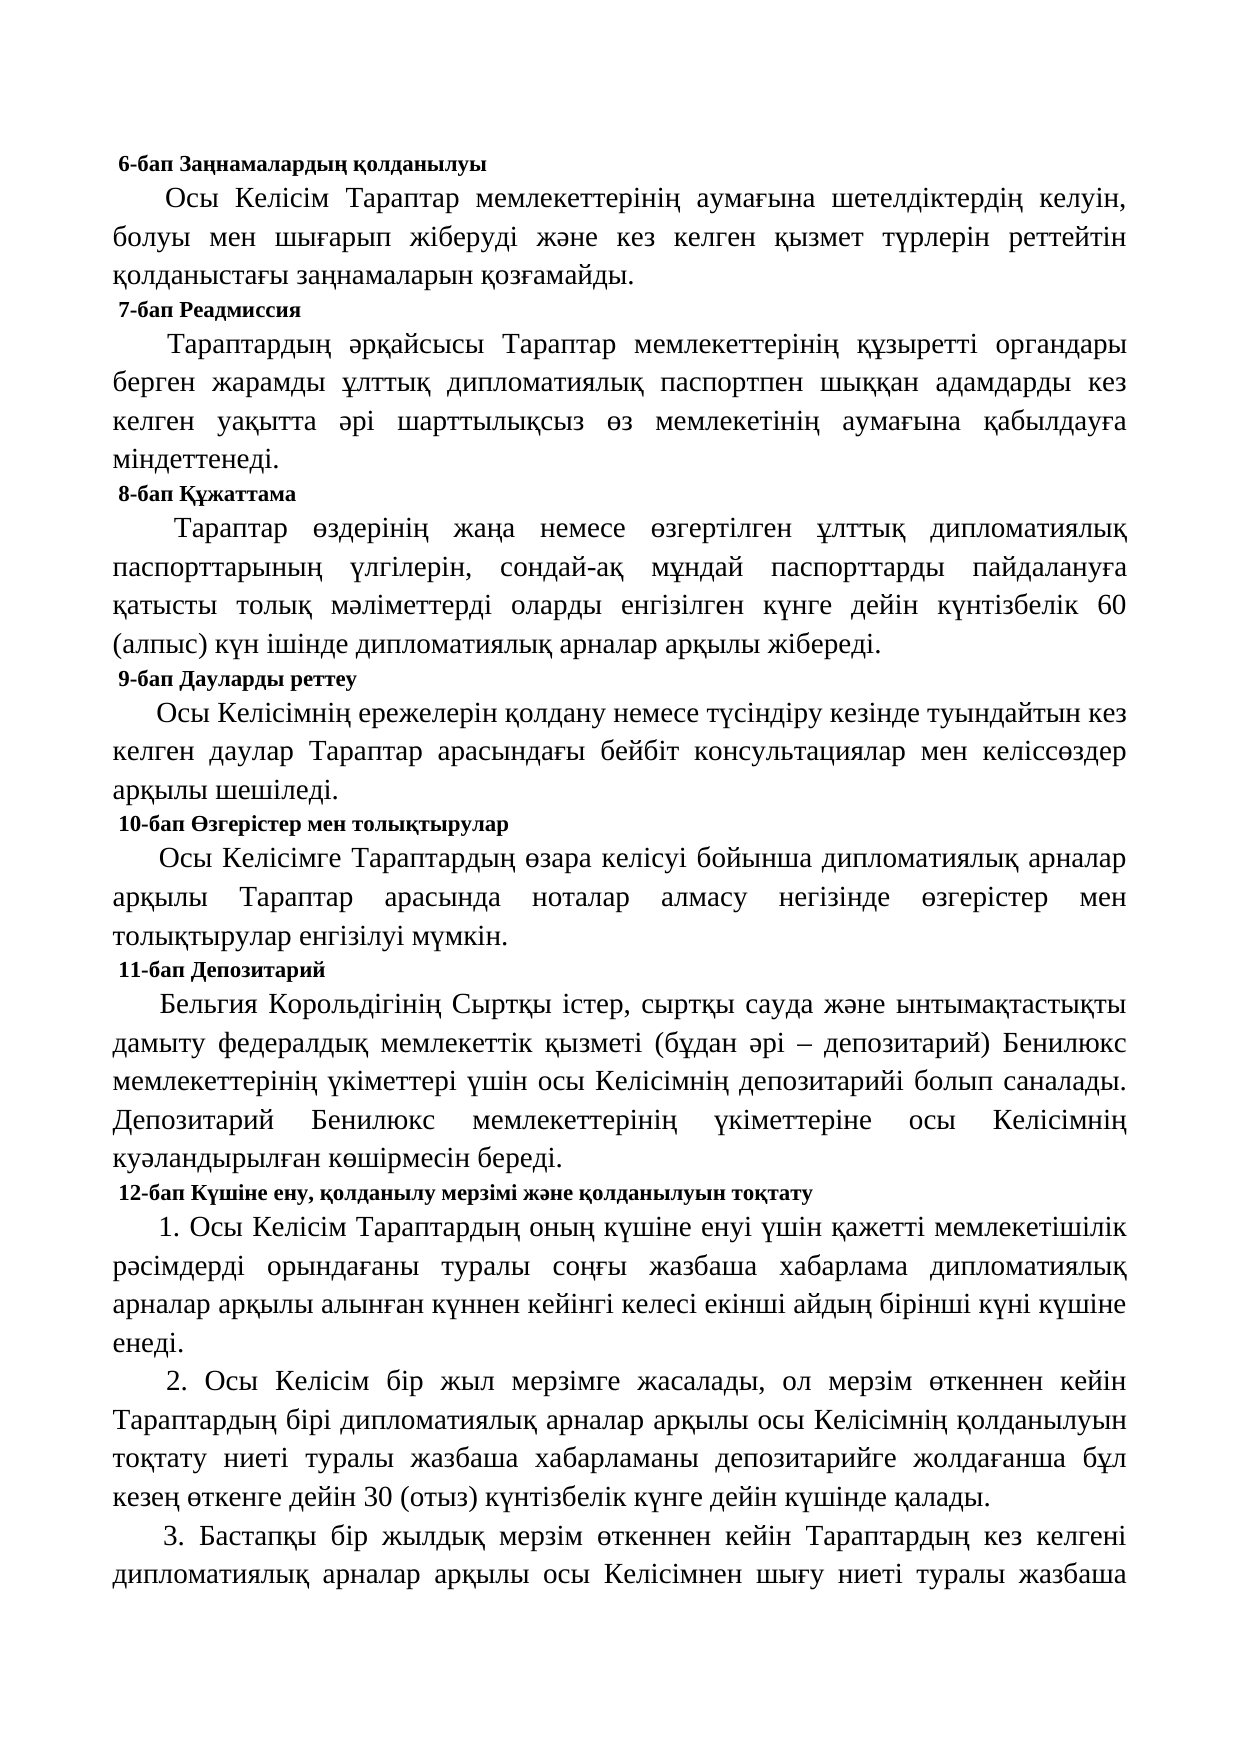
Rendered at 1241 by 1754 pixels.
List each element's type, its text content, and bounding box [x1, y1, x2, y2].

text Осы Келісім Тараптар мемлекеттерінің аумағына шетелдіктердің келуін, болуы мен шығарып жіберуді және кез келген қызмет түрлерін реттейтін қолданыстағы заңнамаларын қозғамайды. [112, 180, 1128, 291]
text 11-бап Депозитарий [112, 956, 1128, 983]
text 1. Осы Келісім Тараптардың оның күшіне енуі үшін қажетті мемлекетішілік рәсімдерді орындағаны туралы соңғы жазбаша хабарлама дипломатиялық арналар арқылы алынған күннен кейінгі келесі екінші айдың бірінші күні күшіне енеді. [112, 1209, 1128, 1358]
text 10-бап Өзгерістер мен толықтырулар [112, 810, 1128, 837]
text Тараптардың әрқайсысы Тараптар мемлекеттерінің құзыретті органдары берген жарамды ұлттық дипломатиялық паспортпен шыққан адамдарды кез келген уақытта әрі шарттылықсыз өз мемлекетінің аумағына қабылдауға міндеттенеді. [112, 326, 1128, 475]
text Тараптар өздерінің жаңа немесе өзгертілген ұлттық дипломатиялық паспорттарының үлгілерін, сондай-ақ мұндай паспорттарды пайдалануға қатысты толық мәліметтерді оларды енгізілген күнге дейін күнтізбелік 60 (алпыс) күн ішінде дипломатиялық арналар арқылы жібереді. [112, 510, 1128, 659]
text Осы Келісімнің ережелерін қолдану немесе түсіндіру кезінде туындайтын кез келген даулар Тараптар арасындағы бейбіт консультациялар мен келіссөздер арқылы шешіледі. [112, 695, 1128, 805]
text Осы Келісімге Тараптардың өзара келісуі бойынша дипломатиялық арналар арқылы Тараптар арасында ноталар алмасу негізінде өзгерістер мен толықтырулар енгізілуі мүмкін. [112, 841, 1128, 951]
text 7-бап Реадмиссия [112, 296, 1128, 322]
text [112, 1518, 1128, 1590]
text 12-бап Күшіне ену, қолданылу мерзімі және қолданылуын тоқтату [112, 1179, 1128, 1206]
text Бельгия Корольдігінің Сыртқы істер, сыртқы сауда және ынтымақтастықты дамыту федералдық мемлекеттік қызметі (бұдан әрі – депозитарий) Бенилюкс мемлекеттерінің үкіметтері үшін осы Келісімнің депозитарийі болып саналады. Депозитарий Бенилюкс мемлекеттерінің үкіметтеріне осы Келісімнің куәландырылған көшірмесін береді. [112, 986, 1128, 1174]
text 9-бап Дауларды реттеу [112, 664, 1128, 691]
text 8-бап Құжаттама [112, 480, 1128, 507]
text 2. Осы Келісім бір жыл мерзімге жасалады, ол мерзім өткеннен кейін Тараптардың бірі дипломатиялық арналар арқылы осы Келісімнің қолданылуын тоқтату ниеті туралы жазбаша хабарламаны депозитарийге жолдағанша бұл кезең өткенге дейін 30 (отыз) күнтізбелік күнге дейін күшінде қалады. [112, 1363, 1128, 1513]
text 6-бап Заңнамалардың қолданылуы [112, 150, 1128, 176]
